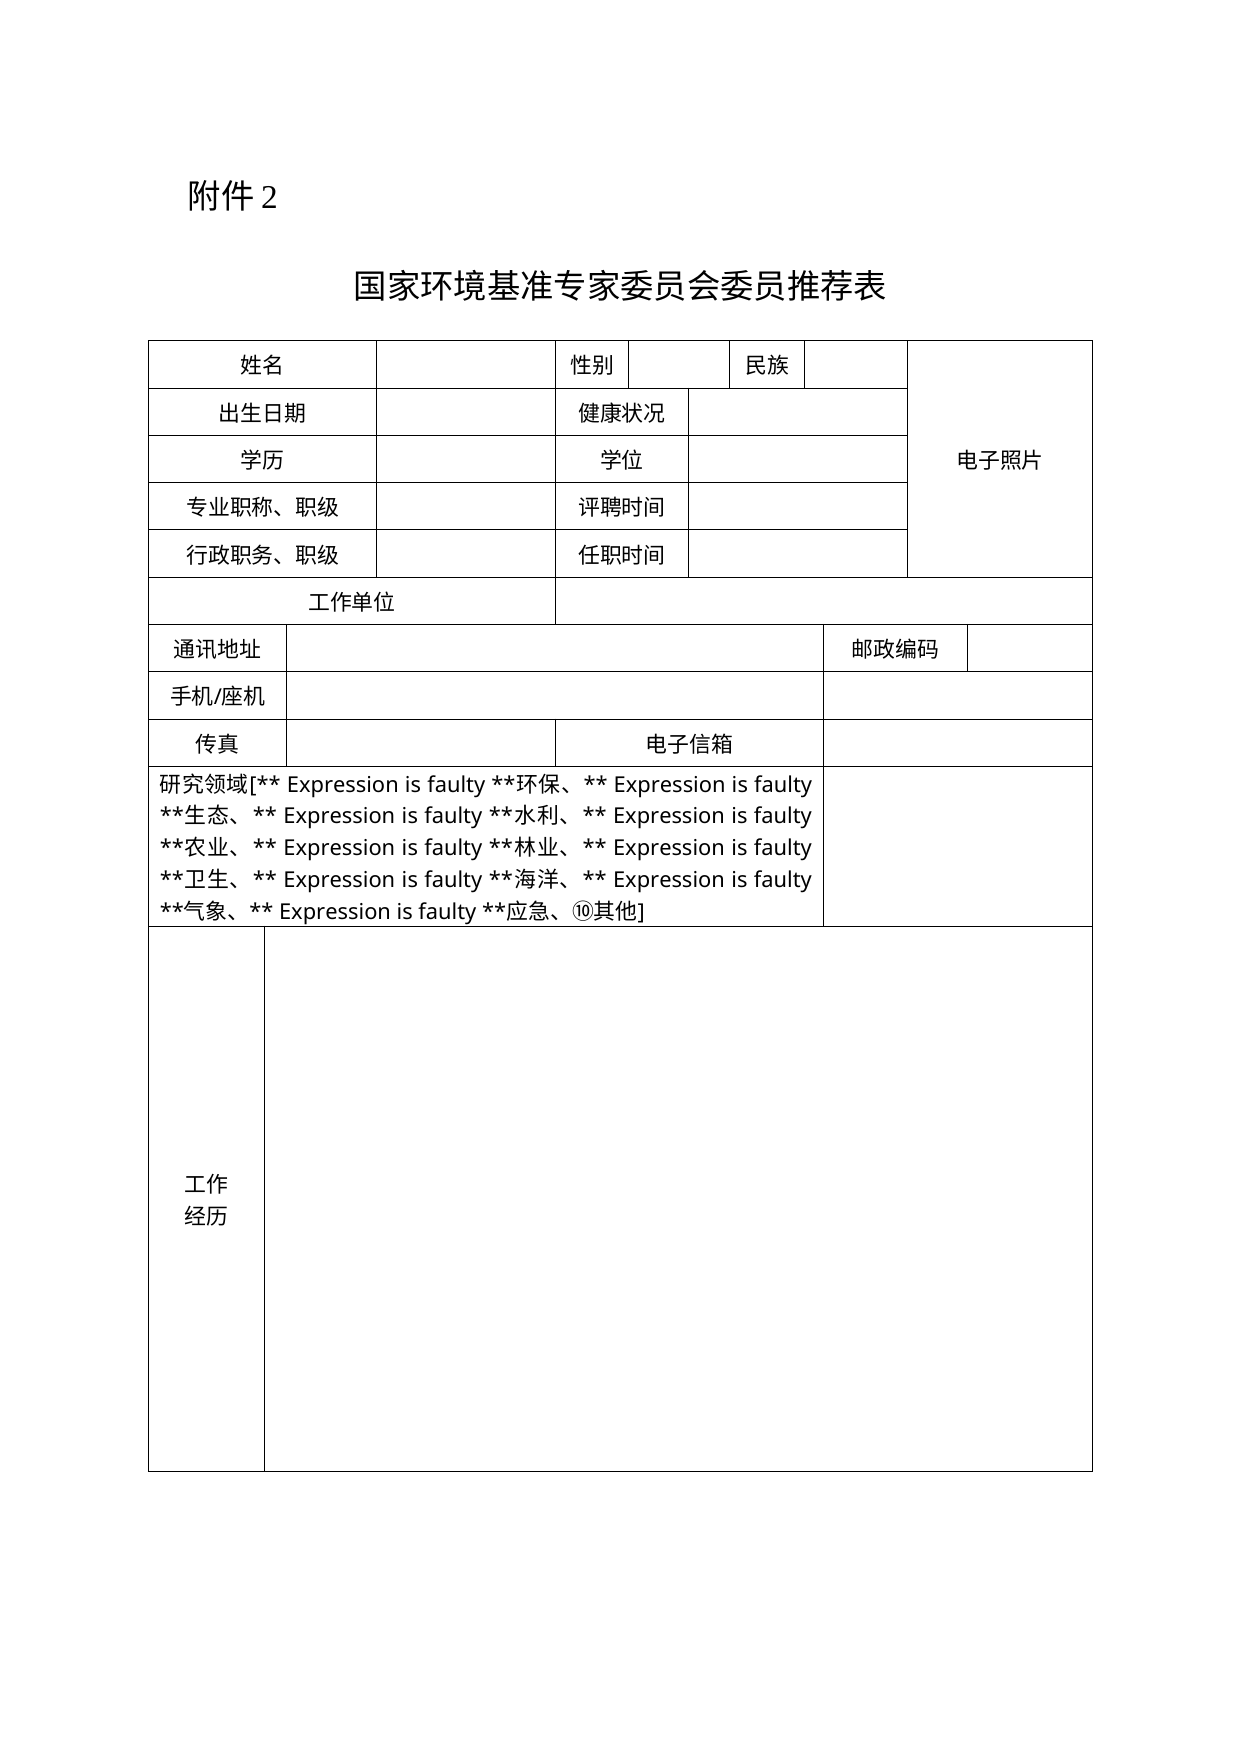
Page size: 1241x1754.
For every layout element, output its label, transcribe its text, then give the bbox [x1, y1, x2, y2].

table_cell 通讯地址 [149, 625, 286, 671]
table_cell 手机/座机 [149, 672, 286, 718]
table_cell [968, 625, 1092, 671]
table_cell 传真 [149, 720, 286, 766]
table_cell [689, 389, 907, 435]
table_cell [377, 530, 555, 577]
table_cell [689, 530, 907, 577]
table_cell [287, 720, 555, 766]
table_header [377, 341, 555, 387]
table_header 姓名 [149, 341, 376, 387]
table_cell 行政职务、职级 [149, 530, 376, 577]
table_cell 邮政编码 [824, 625, 967, 671]
table_cell [689, 436, 907, 482]
table_header 民族 [730, 341, 804, 387]
table_cell 任职时间 [556, 530, 688, 577]
table_cell [556, 578, 1092, 624]
table_cell 工作单位 [149, 578, 555, 624]
table_cell 研究领域[①环保、②生态、③水利、④农业、⑤林业、⑥卫生、⑦海洋、⑧气象、⑨应急、⑩其他] [149, 767, 823, 926]
text 附件2 [187, 162, 1053, 227]
text 国家环境基准专家委员会委员推荐表 [187, 251, 1053, 316]
table_cell [377, 436, 555, 482]
table_cell [287, 672, 823, 718]
table_cell 学位 [556, 436, 688, 482]
table_cell 专业职称、职级 [149, 483, 376, 529]
table_cell 学历 [149, 436, 376, 482]
table_cell [824, 672, 1092, 718]
table_cell [824, 767, 1092, 926]
table_cell [689, 483, 907, 529]
table_header [805, 341, 907, 387]
table_header 电子照片 [908, 341, 1092, 577]
table_cell 评聘时间 [556, 483, 688, 529]
table_cell [824, 720, 1092, 766]
table_cell 健康状况 [556, 389, 688, 435]
table_cell 出生日期 [149, 389, 376, 435]
table_cell 工作 经历 [149, 927, 264, 1471]
table_cell 电子信箱 [556, 720, 823, 766]
table_header [629, 341, 729, 387]
table_cell [377, 483, 555, 529]
table_header 性别 [556, 341, 628, 387]
table_cell [265, 927, 1092, 1471]
table_cell [287, 625, 823, 671]
table_cell [377, 389, 555, 435]
